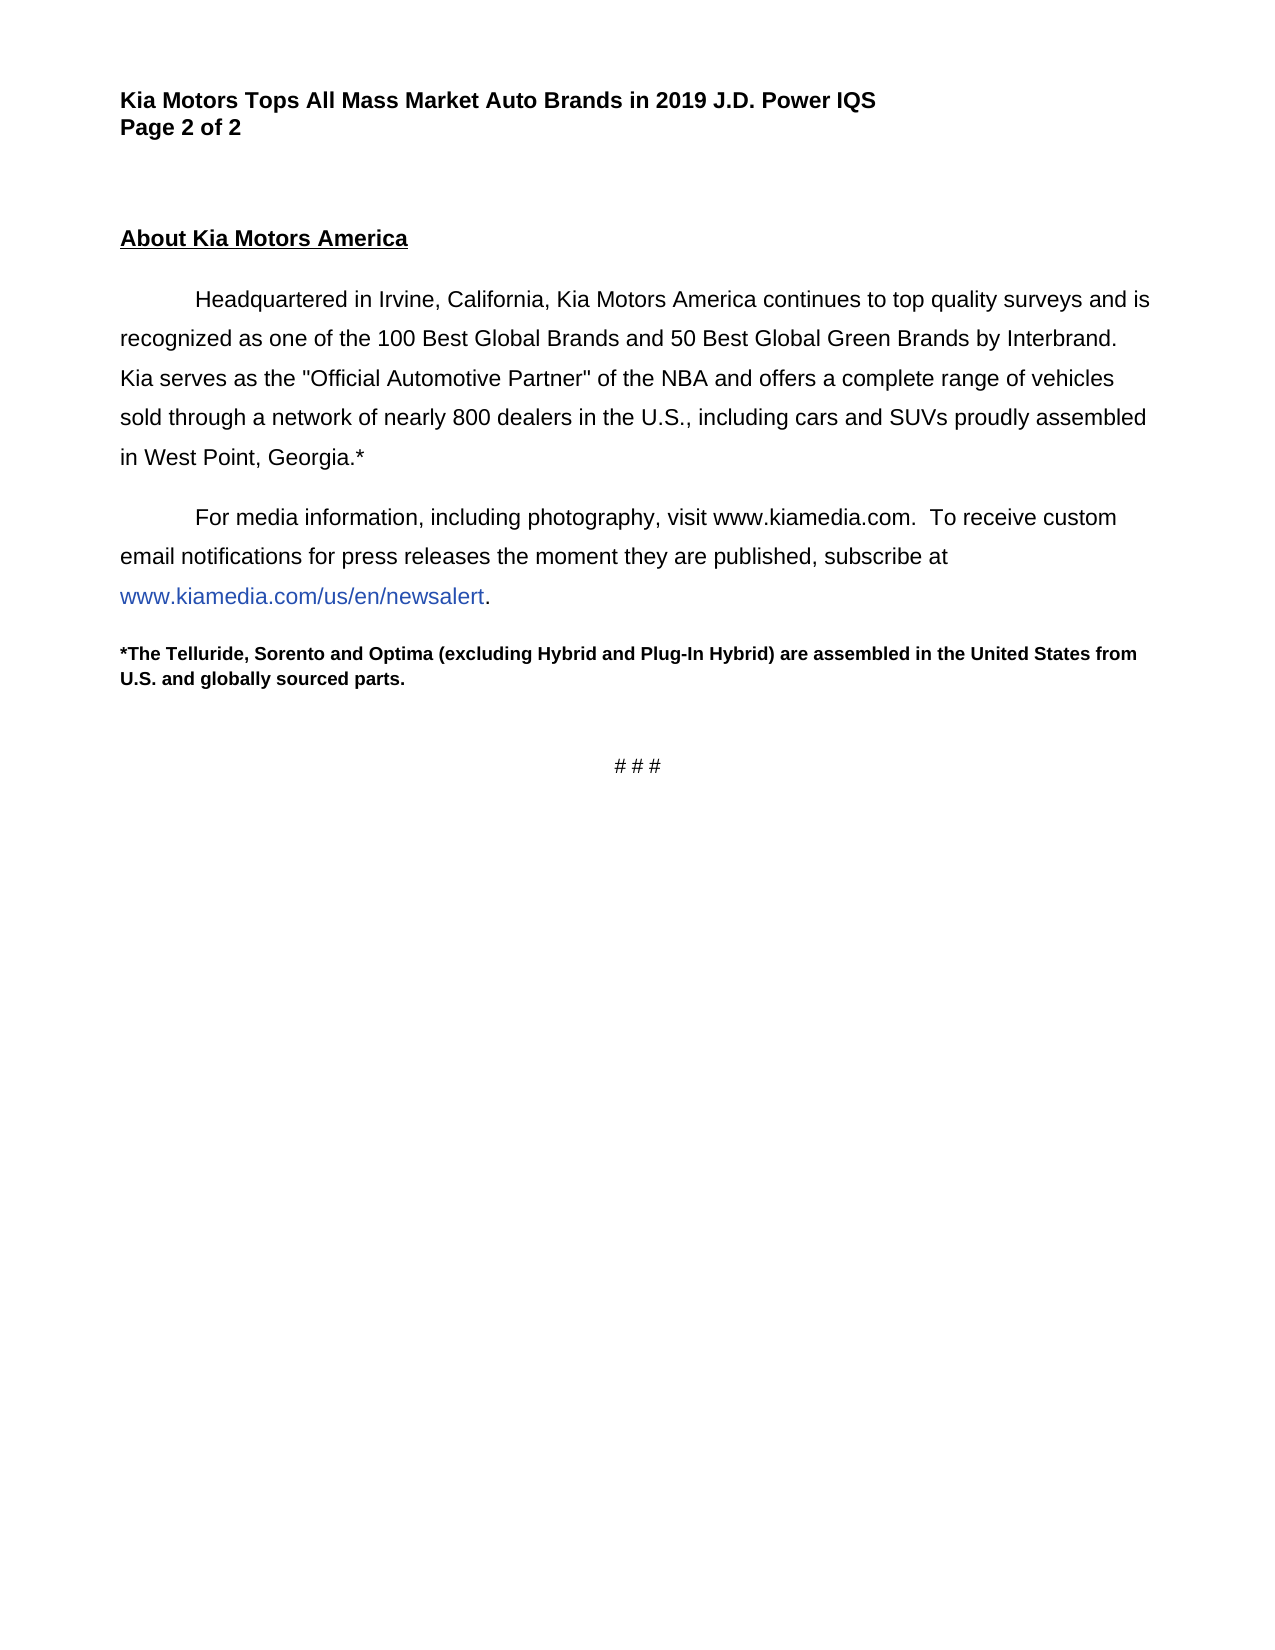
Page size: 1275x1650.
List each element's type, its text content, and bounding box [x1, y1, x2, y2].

text # # # [120, 753, 1155, 777]
text *The Telluride, Sorento and Optima (excluding Hybrid and Plug-In Hybrid) are assembled in the United States from U.S. and globally sourced parts. [120, 643, 1155, 689]
text For media information, including photography, visit www.kiamedia.com. To receive custom email notifications for press releases the moment they are published, subscribe at www.kiamedia.com/us/en/newsalert. [120, 504, 1155, 609]
text Headquartered in Irvine, California, Kia Motors America continues to top quality surveys and is recognized as one of the 100 Best Global Brands and 50 Best Global Green Brands by Interbrand. Kia serves as the "Official Automotive Partner" of the NBA and offers a complete range of vehicles sold through a network of nearly 800 dealers in the U.S., including cars and SUVs proudly assembled in West Point, Georgia.* [120, 286, 1155, 470]
text About Kia Motors America [120, 225, 1155, 252]
